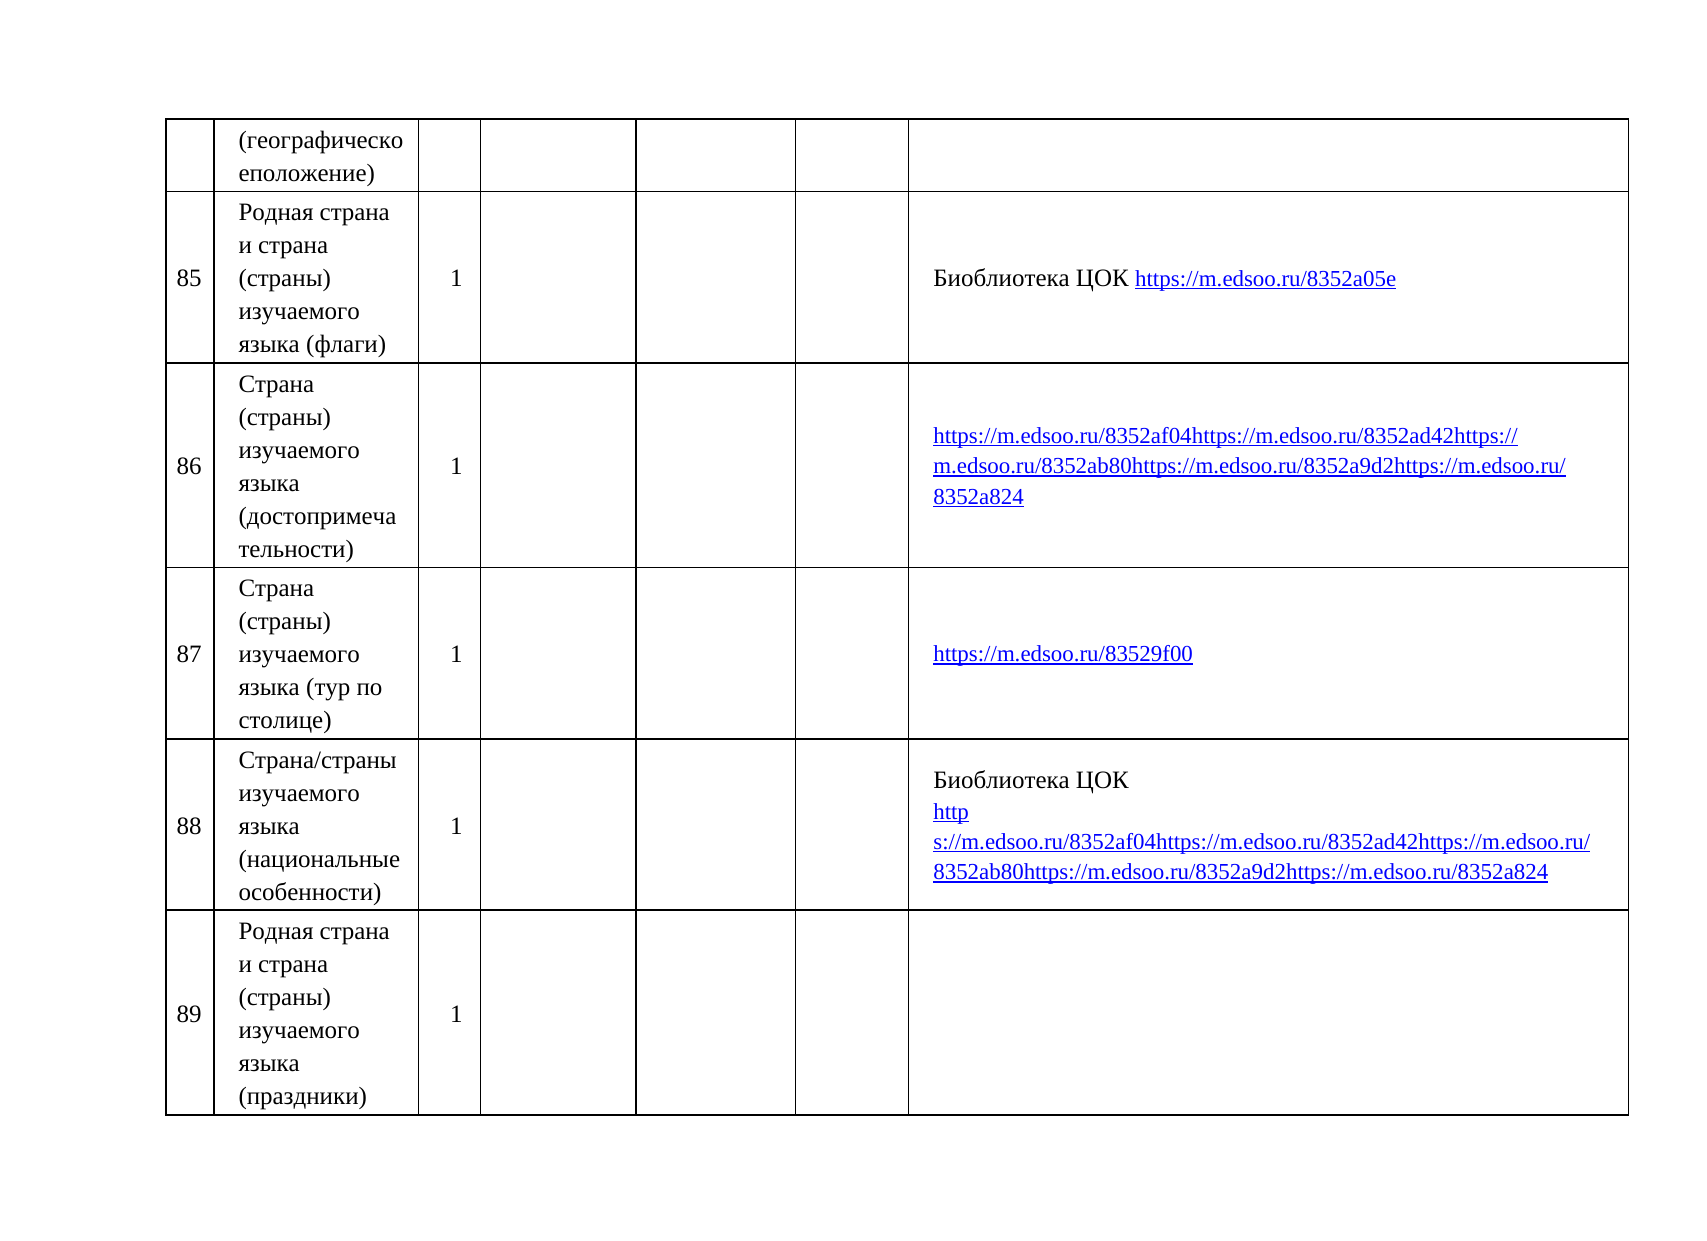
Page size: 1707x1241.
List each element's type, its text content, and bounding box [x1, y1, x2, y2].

table_cell [637, 192, 795, 362]
table_cell [796, 364, 908, 566]
table_cell [481, 740, 635, 909]
table_cell 1 [419, 120, 480, 191]
table_cell [796, 740, 908, 909]
table_cell [481, 120, 635, 191]
table_cell 85 [167, 192, 213, 362]
table_cell 84 [167, 120, 213, 191]
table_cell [215, 120, 418, 191]
table_cell [637, 740, 795, 909]
table_cell [481, 192, 635, 362]
table_cell [481, 568, 635, 738]
table_cell Страна/страны изучаемого языка (национальные особенности) [215, 740, 418, 909]
table_cell Страна (страны) изучаемого языка (тур по столице) [215, 568, 418, 738]
table_cell 1 [419, 740, 480, 909]
table_cell [637, 120, 795, 191]
table_cell 89 [167, 911, 213, 1114]
table_cell Родная страна и страна (страны) изучаемого языка (праздники) [215, 911, 418, 1114]
table_cell [796, 568, 908, 738]
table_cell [909, 740, 1628, 909]
table_cell https://m.edsoo.ru/8352af04https://m.edsoo.ru/8352ad42https://m.edsoo.ru/8352ab80https://m.edsoo.ru/8352a9d2https://m.edsoo.ru/8352a824 [909, 364, 1628, 566]
table_cell [909, 120, 1628, 191]
table_cell [637, 568, 795, 738]
table_cell 87 [167, 568, 213, 738]
table_cell [637, 364, 795, 566]
table_cell [637, 911, 795, 1114]
table_cell [481, 364, 635, 566]
table_cell Страна (страны) изучаемого языка (достопримечательности) [215, 364, 418, 566]
table_cell 1 [419, 364, 480, 566]
table_cell 86 [167, 364, 213, 566]
table_cell [909, 911, 1628, 1114]
table_cell 1 [419, 192, 480, 362]
table_cell Родная страна и страна (страны) изучаемого языка (флаги) [215, 192, 418, 362]
table_cell https://m.edsoo.ru/83529f00 [909, 568, 1628, 738]
table_cell [796, 120, 908, 191]
table_cell [481, 911, 635, 1114]
table_cell 1 [419, 911, 480, 1114]
table_cell Биоблиотека ЦОК https://m.edsoo.ru/8352a05e [909, 192, 1628, 362]
table_cell 1 [419, 568, 480, 738]
table_cell [796, 911, 908, 1114]
table_cell [796, 192, 908, 362]
table_cell 88 [167, 740, 213, 909]
